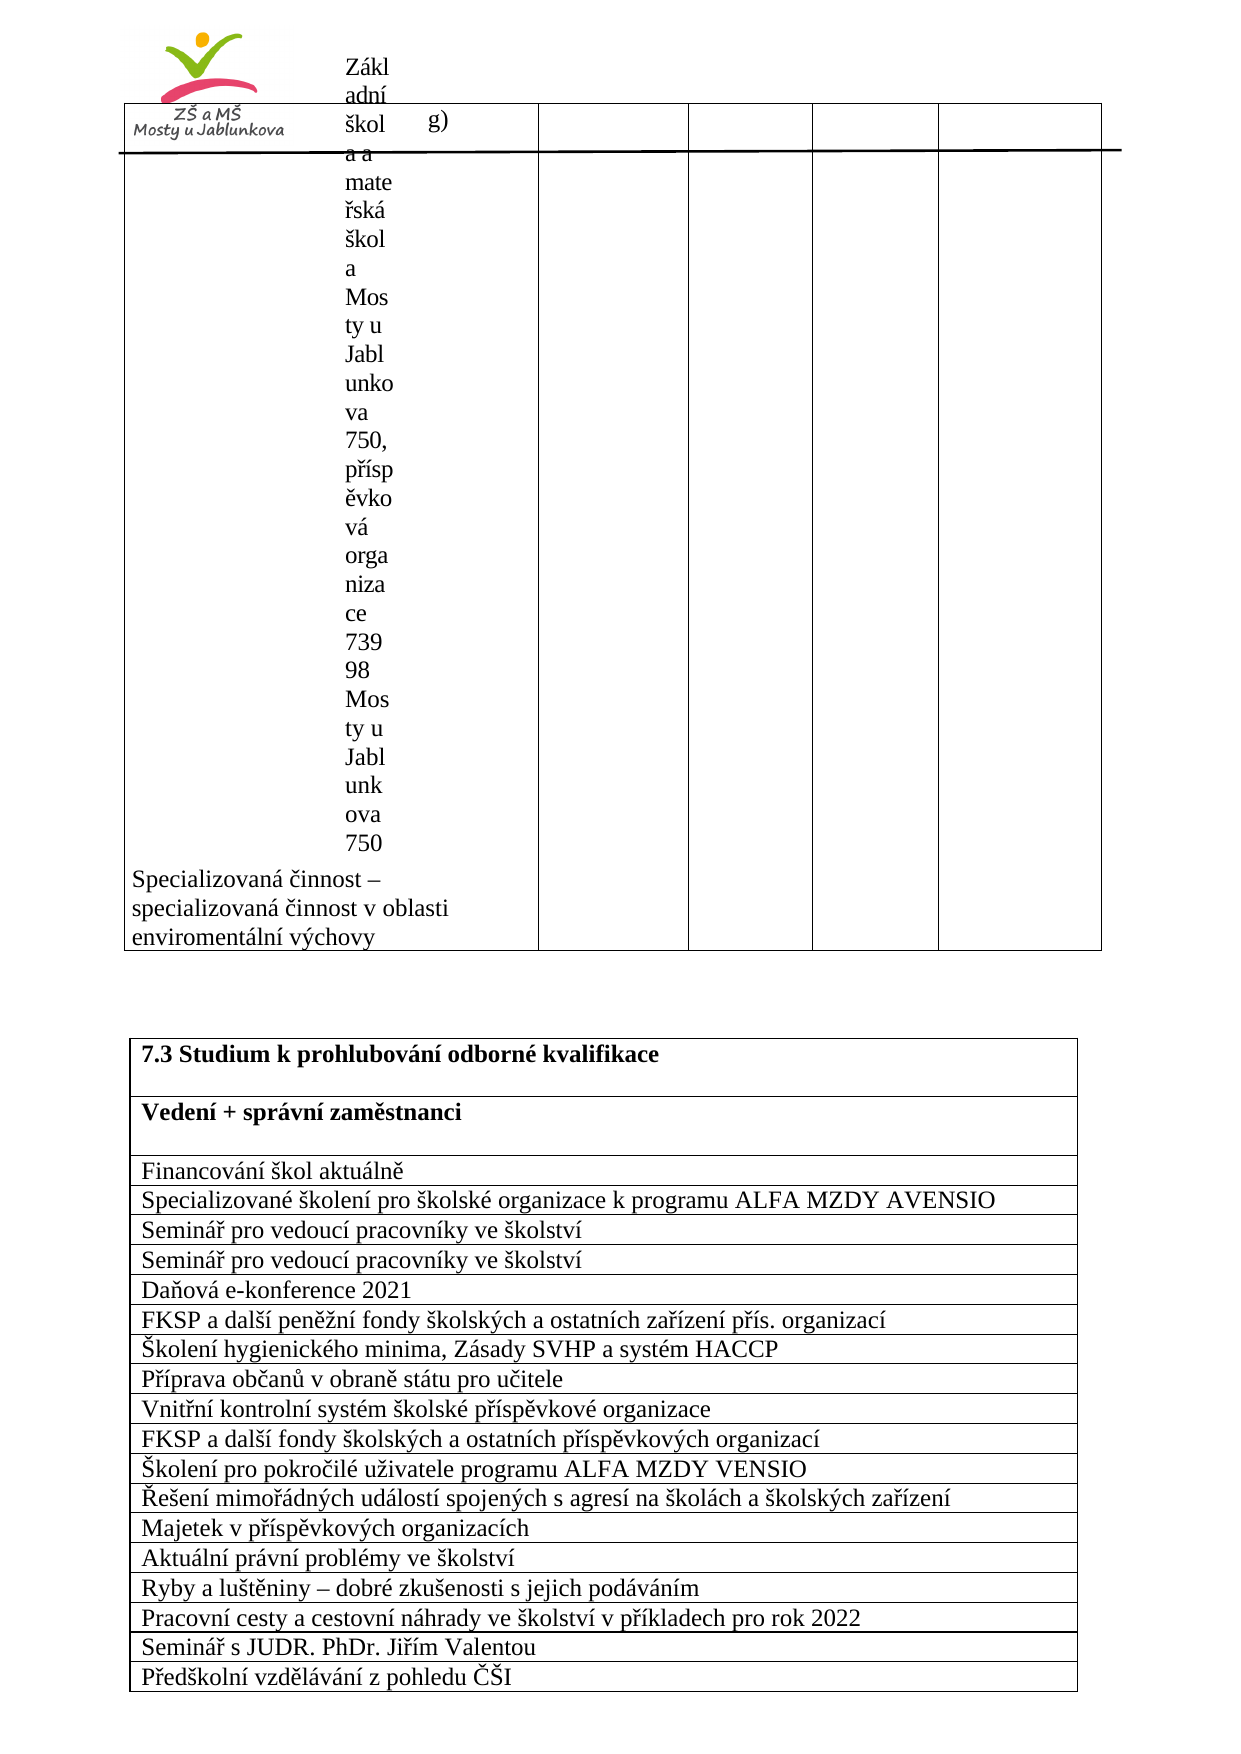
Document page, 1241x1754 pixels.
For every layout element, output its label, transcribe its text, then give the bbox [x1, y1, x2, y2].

table_cell FKSP a další fondy školských a ostatních příspěvkových organizací [131, 1424, 1077, 1453]
table_cell Vedení + správní zaměstnanci [131, 1097, 1077, 1155]
table_cell [813, 104, 938, 950]
table_cell Specializované školení pro školské organizace k programu ALFA MZDY AVENSIO [131, 1186, 1077, 1214]
table_cell g) Specializovaná činnost – specializovaná činnost v oblasti enviromentální výchovy [125, 104, 538, 950]
table_cell Financování škol aktuálně [131, 1156, 1077, 1184]
table_cell Školení pro pokročilé uživatele programu ALFA MZDY VENSIO [131, 1454, 1077, 1482]
table_cell Předškolní vzdělávání z pohledu ČŠI [131, 1662, 1077, 1691]
table_header 7.3 Studium k prohlubování odborné kvalifikace [131, 1039, 1077, 1096]
table_cell Seminář pro vedoucí pracovníky ve školství [131, 1215, 1077, 1244]
table_cell [539, 104, 688, 950]
table_cell Majetek v příspěvkových organizacích [131, 1513, 1077, 1542]
table_cell [689, 104, 812, 950]
table_cell Seminář pro vedoucí pracovníky ve školství [131, 1245, 1077, 1274]
table_cell [939, 104, 1101, 950]
table_cell Ryby a luštěniny – dobré zkušenosti s jejich podáváním [131, 1573, 1077, 1602]
table_cell Příprava občanů v obraně státu pro učitele [131, 1364, 1077, 1393]
table_cell Řešení mimořádných událostí spojených s agresí na školách a školských zařízení [131, 1484, 1077, 1512]
table_cell Daňová e-konference 2021 [131, 1275, 1077, 1304]
table_cell Školení hygienického minima, Zásady SVHP a systém HACCP [131, 1335, 1077, 1363]
table_cell Vnitřní kontrolní systém školské příspěvkové organizace [131, 1394, 1077, 1423]
table_cell FKSP a další peněžní fondy školských a ostatních zařízení přís. organizací [131, 1305, 1077, 1333]
table_cell Aktuální právní problémy ve školství [131, 1543, 1077, 1572]
table_cell Seminář s JUDR. PhDr. Jiřím Valentou [131, 1633, 1077, 1661]
picture [120, 25, 294, 146]
table_cell Pracovní cesty a cestovní náhrady ve školství v příkladech pro rok 2022 [131, 1603, 1077, 1631]
